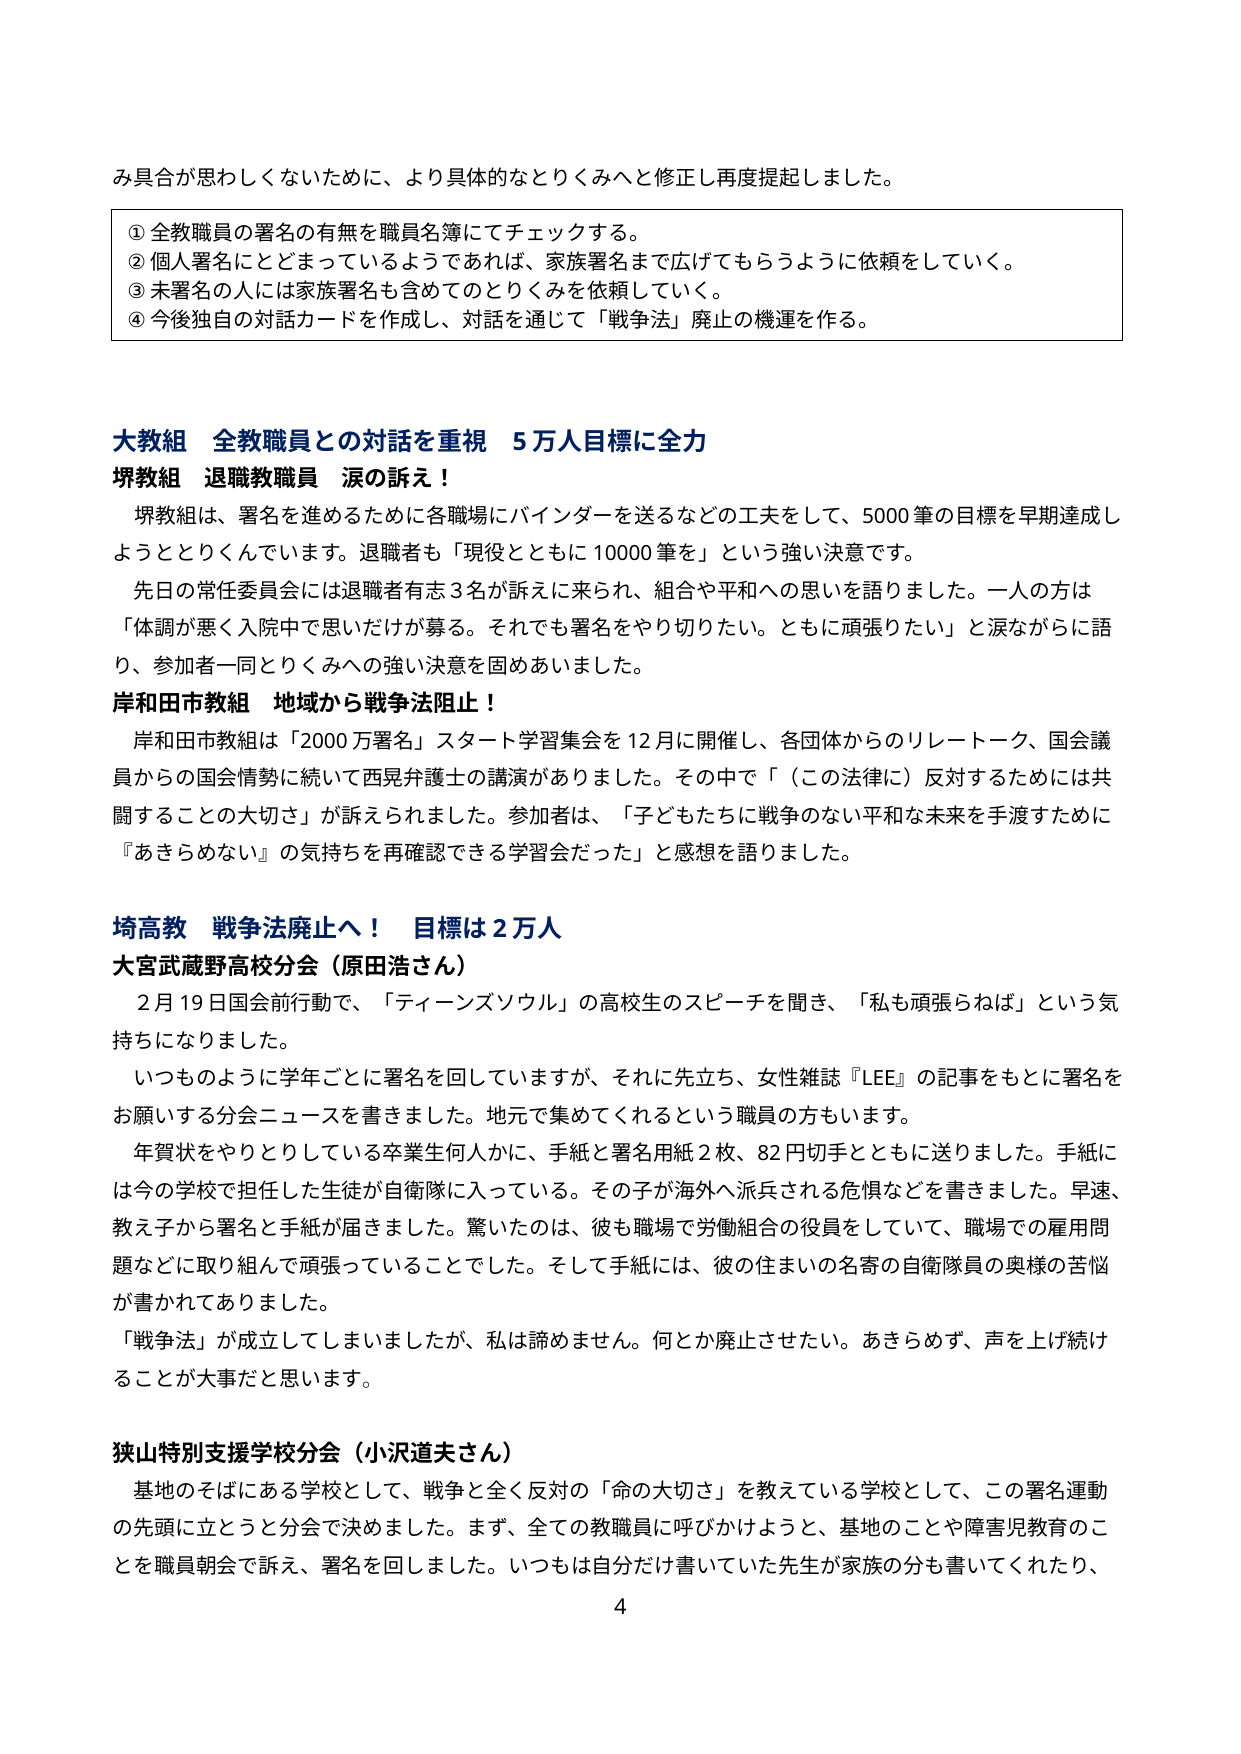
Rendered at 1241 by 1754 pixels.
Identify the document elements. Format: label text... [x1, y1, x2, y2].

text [112, 1471, 1128, 1583]
text 大宮武蔵野高校分会（原田浩さん） [112, 946, 1128, 983]
text 堺教組は、署名を進めるために各職場にバインダーを送るなどの工夫をして、5000筆の目標を早期達成しようととりくんでいます。退職者も「現役とともに10000筆を」という強い決意です。 [112, 496, 1128, 571]
text 堺教組 退職教職員 涙の訴え！ [112, 458, 1128, 496]
text 年賀状をやりとりしている卒業生何人かに、手紙と署名用紙２枚、82円切手とともに送りました。手紙には今の学校で担任した生徒が自衛隊に入っている。その子が海外へ派兵される危惧などを書きました。早速、教え子から署名と手紙が届きました。驚いたのは、彼も職場で労働組合の役員をしていて、職場での雇用問題などに取り組んで頑張っていることでした。そして手紙には、彼の住まいの名寄の自衛隊員の奥様の苦悩が書かれてありました。 [112, 1133, 1128, 1321]
text 狭山特別支援学校分会（小沢道夫さん） [112, 1433, 1128, 1471]
text 埼高教 戦争法廃止へ！ 目標は2万人 [112, 908, 1128, 946]
text 大教組 全教職員との対話を重視 5万人目標に全力 [112, 421, 1128, 458]
text 岸和田市教組は「2000万署名」スタート学習集会を12月に開催し、各団体からのリレートーク、国会議員からの国会情勢に続いて西晃弁護士の講演がありました。その中で「（この法律に）反対するためには共闘することの大切さ」が訴えられました。参加者は、「子どもたちに戦争のない平和な未来を手渡すために『あきらめない』の気持ちを再確認できる学習会だった」と感想を語りました。 [112, 721, 1128, 871]
text 先日の常任委員会には退職者有志３名が訴えに来られ、組合や平和への思いを語りました。一人の方は「体調が悪く入院中で思いだけが募る。それでも署名をやり切りたい。ともに頑張りたい」と涙ながらに語り、参加者一同とりくみへの強い決意を固めあいました。 [112, 571, 1128, 683]
text 「戦争法」が成立してしまいましたが、私は諦めません。何とか廃止させたい。あきらめず、声を上げ続けることが大事だと思います。 [112, 1321, 1128, 1396]
text ２月19日国会前行動で、「ティーンズソウル」の高校生のスピーチを聞き、「私も頑張らねば」という気持ちになりました。 [112, 983, 1128, 1058]
text 岸和田市教組 地域から戦争法阻止！ [112, 683, 1128, 721]
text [112, 158, 1128, 196]
text いつものように学年ごとに署名を回していますが、それに先立ち、女性雑誌『LEE』の記事をもとに署名をお願いする分会ニュースを書きました。地元で集めてくれるという職員の方もいます。 [112, 1058, 1128, 1133]
